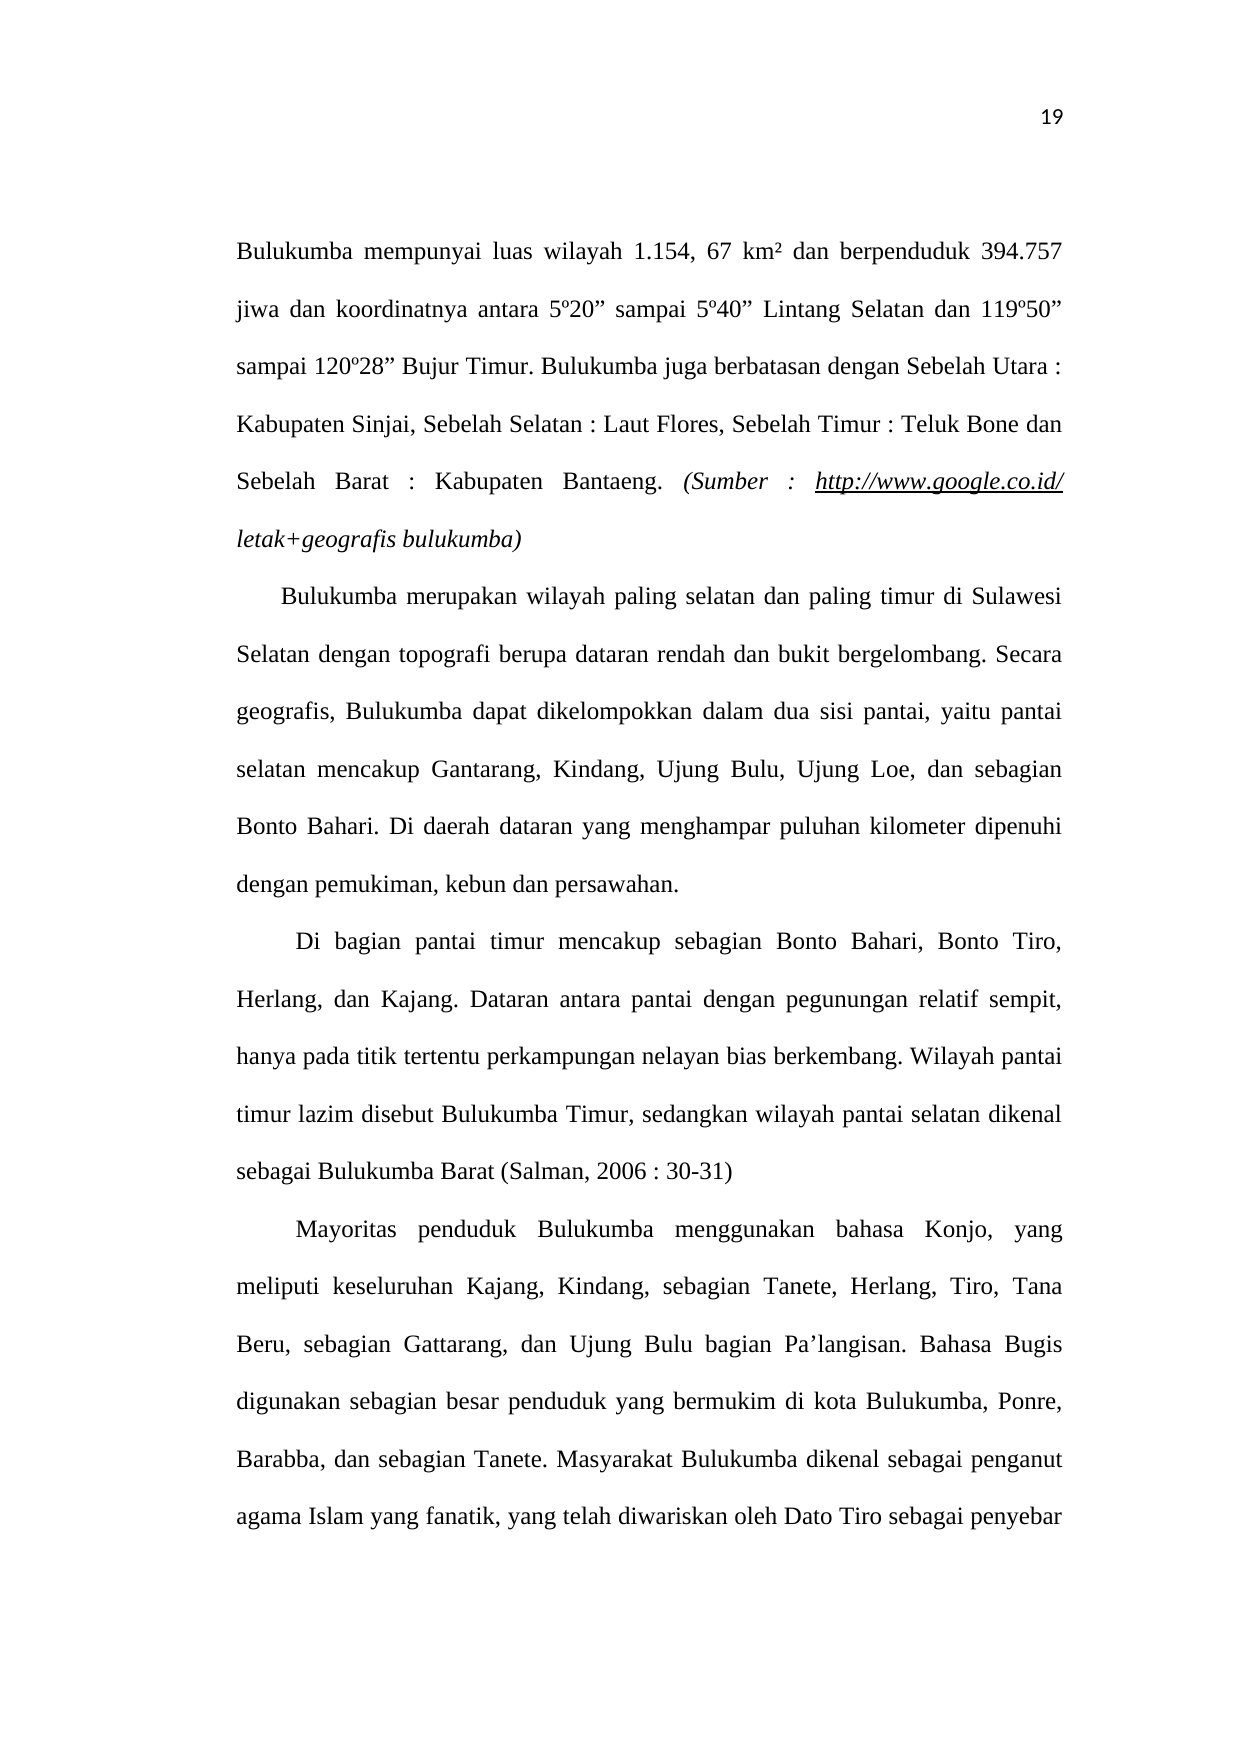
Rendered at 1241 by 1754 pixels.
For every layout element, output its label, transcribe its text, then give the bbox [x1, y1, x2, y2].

list Di bagian pantai timur mencakup sebagian Bonto Bahari, Bonto Tiro, Herlang, dan Kajang. Dataran antara pantai dengan pegunungan relatif sempit, hanya pada titik tertentu perkampungan nelayan bias berkembang. Wilayah pantai timur lazim disebut Bulukumba Timur, sedangkan wilayah pantai selatan dikenal sebagai Bulukumba Barat (Salman, 2006 : 30-31) [236, 926, 1063, 1185]
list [236, 1214, 1063, 1530]
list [236, 236, 1063, 552]
list Bulukumba merupakan wilayah paling selatan dan paling timur di Sulawesi Selatan dengan topografi berupa dataran rendah dan bukit bergelombang. Secara geografis, Bulukumba dapat dikelompokkan dalam dua sisi pantai, yaitu pantai selatan mencakup Gantarang, Kindang, Ujung Bulu, Ujung Loe, dan sebagian Bonto Bahari. Di daerah dataran yang menghampar puluhan kilometer dipenuhi dengan pemukiman, kebun dan persawahan. [236, 581, 1063, 897]
